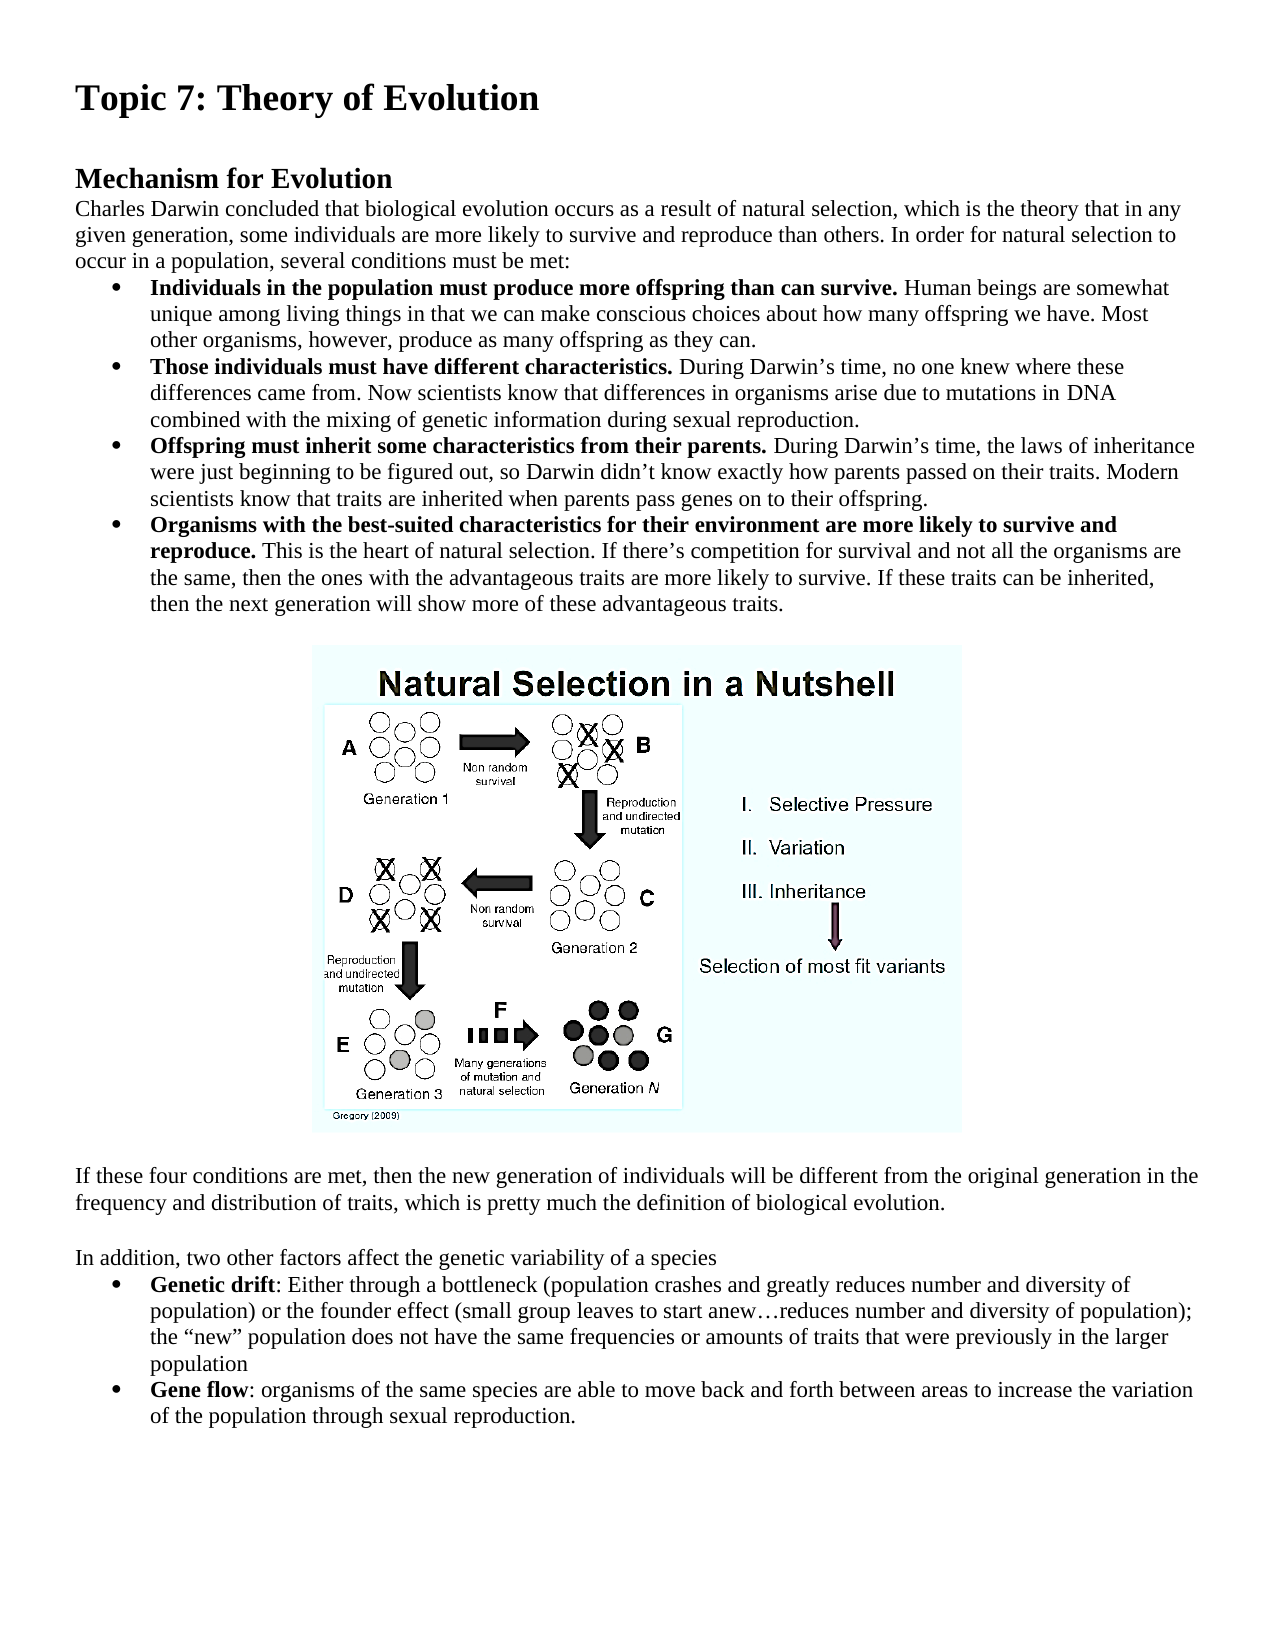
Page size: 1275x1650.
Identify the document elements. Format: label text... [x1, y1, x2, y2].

text Charles Darwin concluded that biological evolution occurs as a result of natural selection, which is the theory that in any given generation, some individuals are more likely to survive and reproduce than others. In order for natural selection to occur in a population, several conditions must be met: [75, 195, 1200, 274]
text Topic 7: Theory of Evolution [75, 75, 1200, 118]
text If these four conditions are met, then the new generation of individuals will be different from the original generation in the frequency and distribution of traits, which is pretty much the definition of biological evolution. [75, 1162, 1200, 1215]
picture [312, 645, 962, 1133]
list Individuals in the population must produce more offspring than can survive. Human beings are somewhat unique among living things in that we can make conscious choices about how many offspring we have. Most other organisms, however, produce as many offspring as they can. [112, 274, 1200, 353]
list Those individuals must have different characteristics. During Darwin’s time, no one knew where these differences came from. Now scientists know that differences in organisms arise due to mutations in DNA combined with the mixing of genetic information during sexual reproduction. [112, 353, 1200, 432]
list Organisms with the best-suited characteristics for their environment are more likely to survive and reproduce. This is the heart of natural selection. If there’s competition for survival and not all the organisms are the same, then the ones with the advantageous traits are more likely to survive. If these traits can be inherited, then the next generation will show more of these advantageous traits. [112, 511, 1200, 616]
text Mechanism for Evolution [75, 161, 1200, 195]
list Offspring must inherit some characteristics from their parents. During Darwin’s time, the laws of inheritance were just beginning to be figured out, so Darwin didn’t know exactly how parents passed on their traits. Modern scientists know that traits are inherited when parents pass genes on to their offspring. [112, 432, 1200, 511]
list Genetic drift: Either through a bottleneck (population crashes and greatly reduces number and diversity of population) or the founder effect (small group leaves to start anew…reduces number and diversity of population); the “new” population does not have the same frequencies or amounts of traits that were previously in the larger population [112, 1271, 1200, 1376]
text In addition, two other factors affect the genetic variability of a species [75, 1244, 1200, 1271]
list Gene flow: organisms of the same species are able to move back and forth between areas to increase the variation of the population through sexual reproduction. [112, 1376, 1200, 1429]
